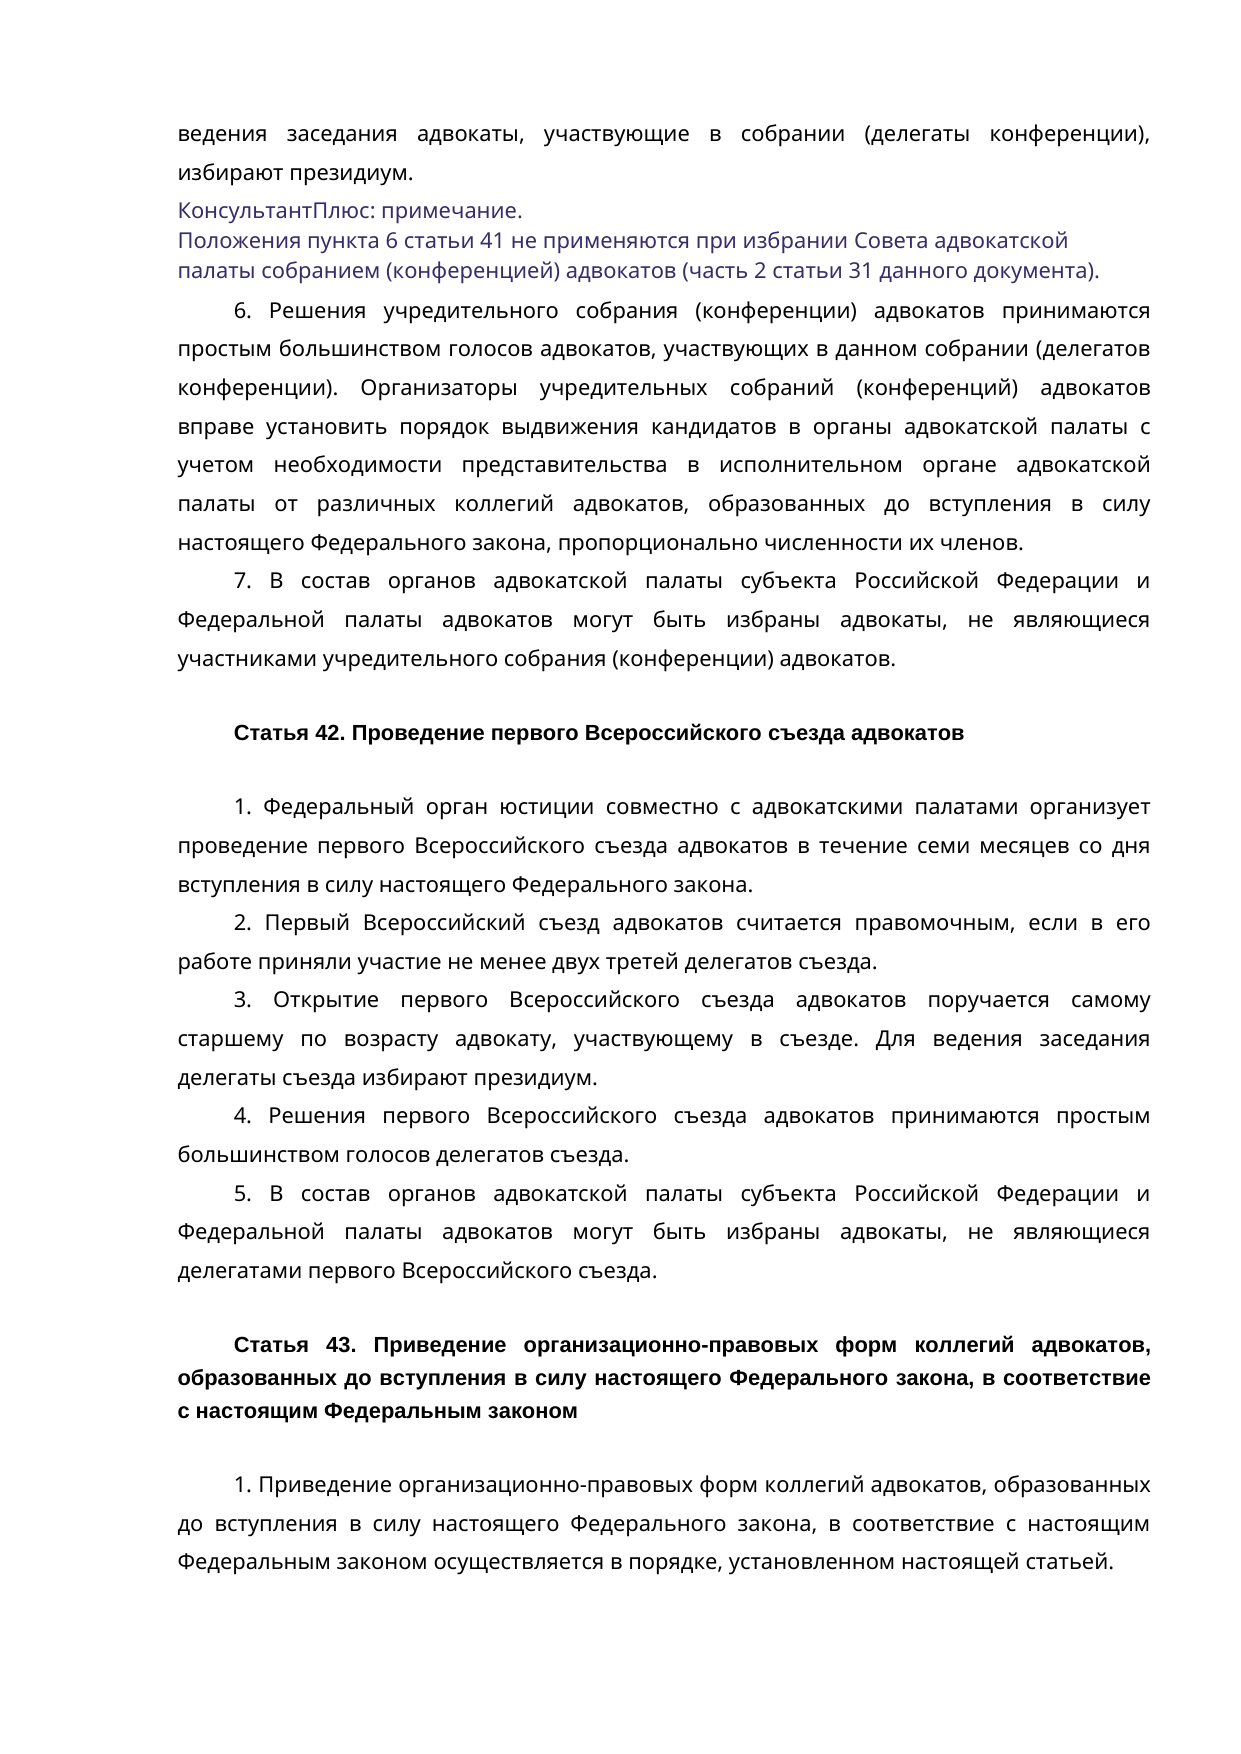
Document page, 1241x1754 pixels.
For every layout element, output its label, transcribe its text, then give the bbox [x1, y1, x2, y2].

text Статья 43. Приведение организационно-правовых форм коллегий адвокатов, образованных до вступления в силу настоящего Федерального закона, в соответствие с настоящим Федеральным законом [177, 1332, 1152, 1423]
text 1. Федеральный орган юстиции совместно с адвокатскими палатами организует проведение первого Всероссийского съезда адвокатов в течение семи месяцев со дня вступления в силу настоящего Федерального закона. [177, 791, 1152, 898]
text Положения пункта 6 статьи 41 не применяются при избрании Совета адвокатской палаты собранием (конференцией) адвокатов (часть 2 статьи 31 данного документа). [177, 225, 1152, 285]
text КонсультантПлюс: примечание. [177, 195, 1152, 225]
text 3. Открытие первого Всероссийского съезда адвокатов поручается самому старшему по возрасту адвокату, участвующему в съезде. Для ведения заседания делегаты съезда избирают президиум. [177, 984, 1152, 1092]
text 6. Решения учредительного собрания (конференции) адвокатов принимаются простым большинством голосов адвокатов, участвующих в данном собрании (делегатов конференции). Организаторы учредительных собраний (конференций) адвокатов вправе установить порядок выдвижения кандидатов в органы адвокатской палаты с учетом необходимости представительства в исполнительном органе адвокатской палаты от различных коллегий адвокатов, образованных до вступления в силу настоящего Федерального закона, пропорционально численности их членов. [177, 295, 1152, 556]
text 2. Первый Всероссийский съезд адвокатов считается правомочным, если в его работе приняли участие не менее двух третей делегатов съезда. [177, 907, 1152, 976]
text 7. В состав органов адвокатской палаты субъекта Российской Федерации и Федеральной палаты адвокатов могут быть избраны адвокаты, не являющиеся участниками учредительного собрания (конференции) адвокатов. [177, 565, 1152, 672]
text Статья 42. Проведение первого Всероссийского съезда адвокатов [177, 720, 1152, 745]
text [177, 118, 1152, 187]
text 5. В состав органов адвокатской палаты субъекта Российской Федерации и Федеральной палаты адвокатов могут быть избраны адвокаты, не являющиеся делегатами первого Всероссийского съезда. [177, 1178, 1152, 1285]
text 4. Решения первого Всероссийского съезда адвокатов принимаются простым большинством голосов делегатов съезда. [177, 1100, 1152, 1169]
text 1. Приведение организационно-правовых форм коллегий адвокатов, образованных до вступления в силу настоящего Федерального закона, в соответствие с настоящим Федеральным законом осуществляется в порядке, установленном настоящей статьей. [177, 1469, 1152, 1576]
